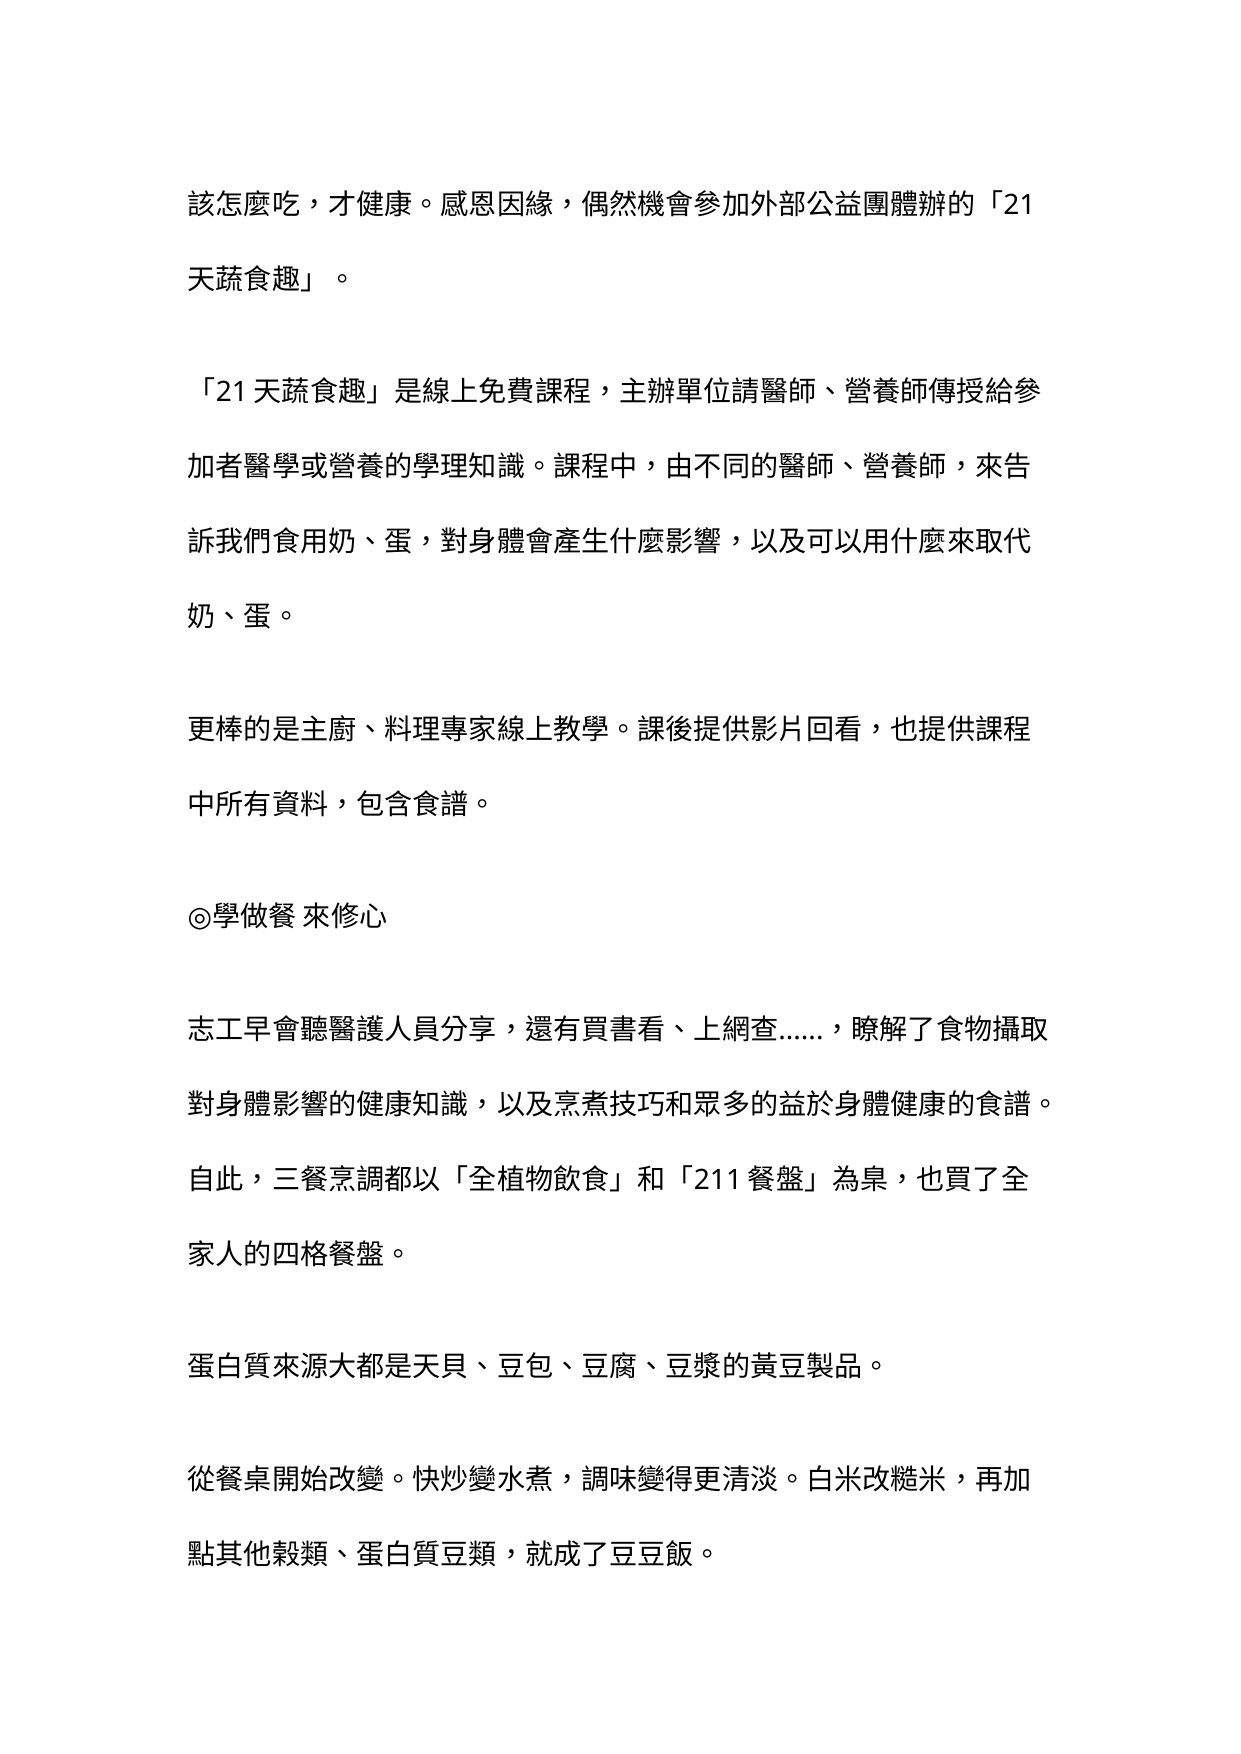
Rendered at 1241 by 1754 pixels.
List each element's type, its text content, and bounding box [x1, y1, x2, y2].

text 更棒的是主廚、料理專家線上教學。課後提供影片回看，也提供課程中所有資料，包含食譜。 [187, 689, 1053, 839]
text ◎學做餐 來修心 [187, 877, 1053, 952]
text 志工早會聽醫護人員分享，還有買書看、上網查......，瞭解了食物攝取對身體影響的健康知識，以及烹煮技巧和眾多的益於身體健康的食譜。自此，三餐烹調都以「全植物飲食」和「211餐盤」為臬，也買了全家人的四格餐盤。 [187, 989, 1053, 1289]
text 「21天蔬食趣」是線上免費課程，主辦單位請醫師、營養師傳授給參加者醫學或營養的學理知識。課程中，由不同的醫師、營養師，來告訴我們食用奶、蛋，對身體會產生什麼影響，以及可以用什麼來取代奶、蛋。 [187, 352, 1053, 652]
text 從餐桌開始改變。快炒變水煮，調味變得更清淡。白米改糙米，再加點其他榖類、蛋白質豆類，就成了豆豆飯。 [187, 1439, 1053, 1589]
text 蛋白質來源大都是天貝、豆包、豆腐、豆漿的黃豆製品。 [187, 1327, 1053, 1402]
text 該怎麼吃，才健康。感恩因緣，偶然機會參加外部公益團體辦的「21天蔬食趣」。 [187, 164, 1053, 314]
